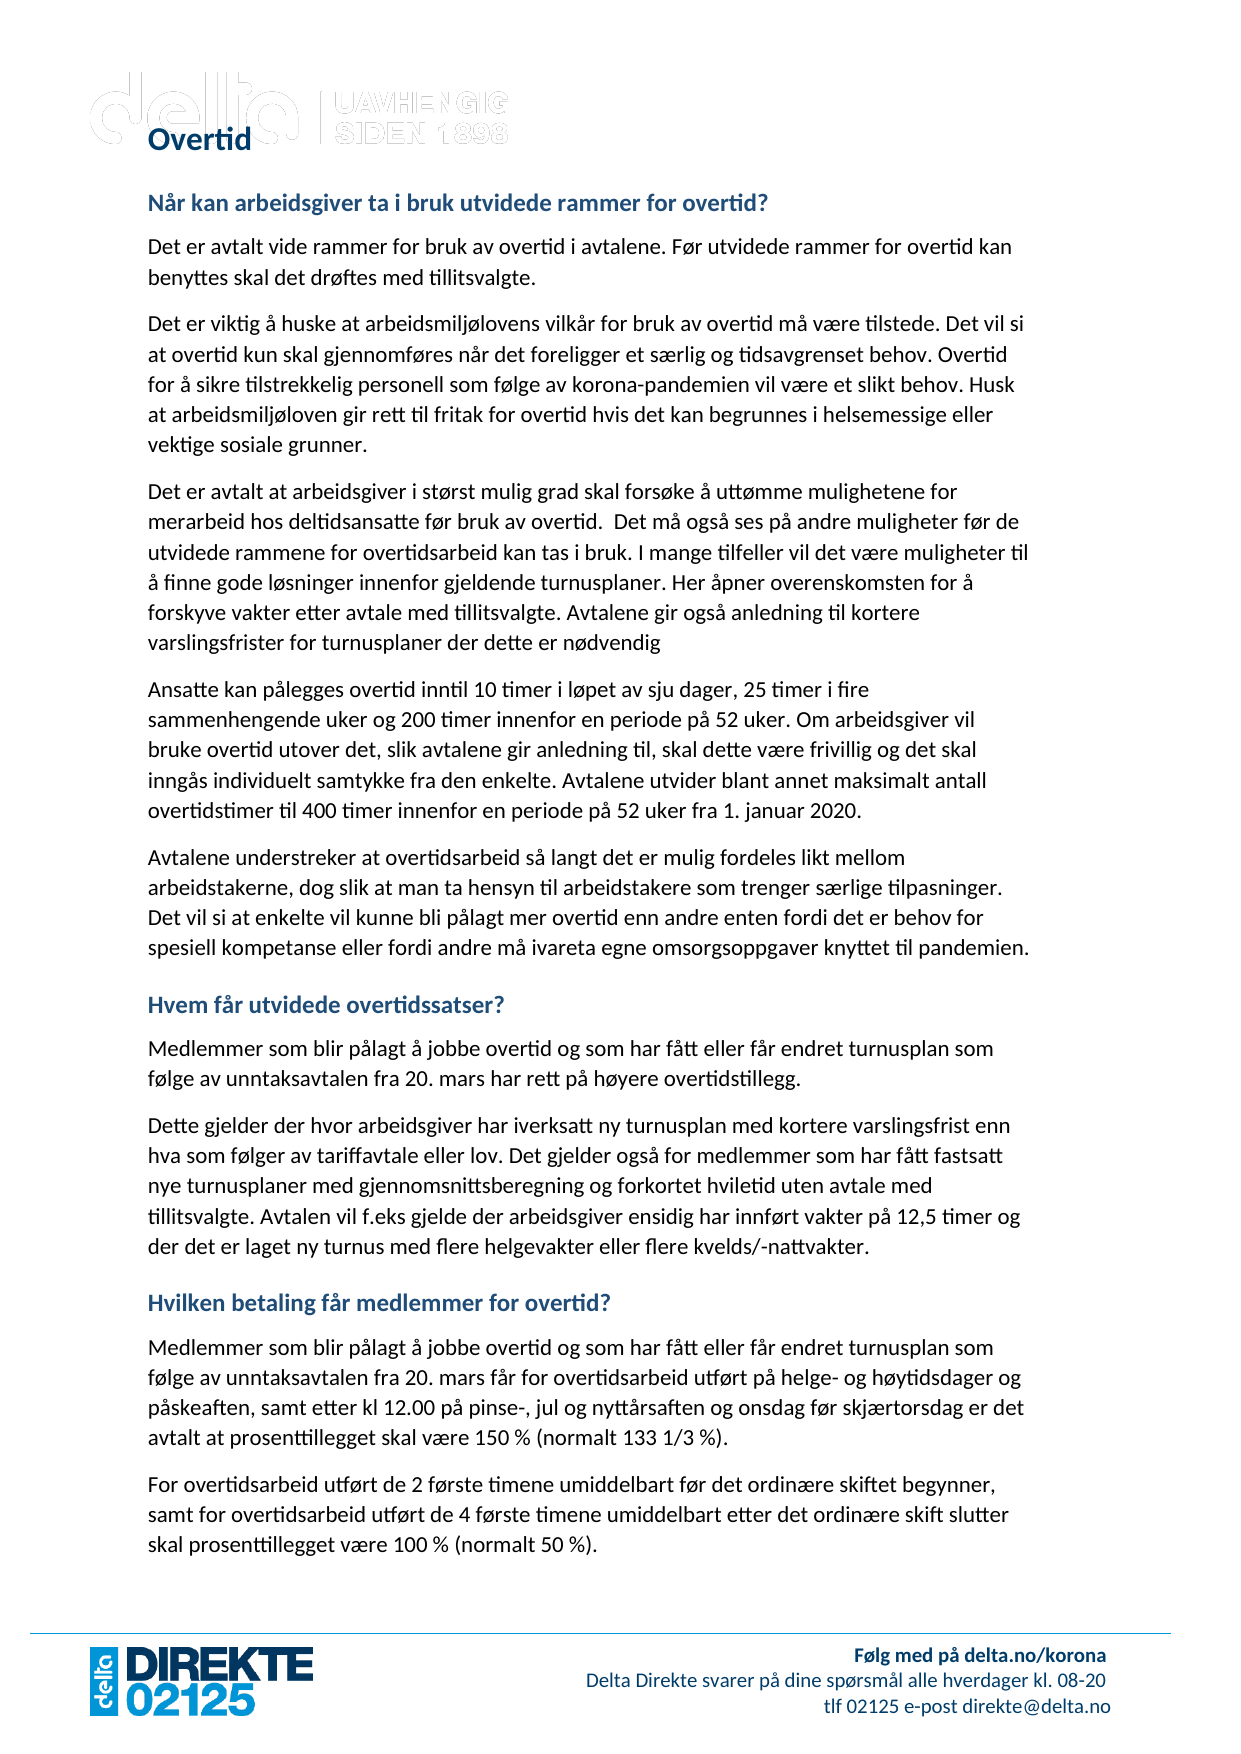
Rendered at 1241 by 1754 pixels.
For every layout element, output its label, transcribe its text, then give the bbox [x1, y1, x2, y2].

text Avtalene understreker at overtidsarbeid så langt det er mulig fordeles likt mellom arbeidstakerne, dog slik at man ta hensyn til arbeidstakere som trenger særlige tilpasninger. Det vil si at enkelte vil kunne bli pålagt mer overtid enn andre enten fordi det er behov for spesiell kompetanse eller fordi andre må ivareta egne omsorgsoppgaver knyttet til pandemien. [148, 843, 1034, 962]
text For overtidsarbeid utført de 2 første timene umiddelbart før det ordinære skiftet begynner, samt for overtidsarbeid utført de 4 første timene umiddelbart etter det ordinære skift slutter skal prosenttillegget være 100 % (normalt 50 %). [148, 1470, 1034, 1559]
picture [95, 1696, 112, 1707]
text Det er avtalt vide rammer for bruk av overtid i avtalene. Før utvidede rammer for overtid kan benyttes skal det drøftes med tillitsvalgte. [148, 232, 1034, 291]
text Dette gjelder der hvor arbeidsgiver har iverksatt ny turnusplan med kortere varslingsfrist enn hva som følger av tariffavtale eller lov. Det gjelder også for medlemmer som har fått fastsatt nye turnusplaner med gjennomsnittsberegning og forkortet hviletid uten avtale med tillitsvalgte. Avtalen vil f.eks gjelde der arbeidsgiver ensidig har innført vakter på 12,5 timer og der det er laget ny turnus med flere helgevakter eller flere kvelds/-nattvakter. [148, 1111, 1034, 1260]
subtitle Når kan arbeidsgiver ta i bruk utvidede rammer for overtid? [148, 187, 1033, 218]
subtitle Hvem får utvidede overtidssatser? [148, 989, 1033, 1019]
text Det er viktig å huske at arbeidsmiljølovens vilkår for bruk av overtid må være tilstede. Det vil si at overtid kun skal gjennomføres når det foreligger et særlig og tidsavgrenset behov. Overtid for å sikre tilstrekkelig personell som følge av korona-pandemien vil være et slikt behov. Husk at arbeidsmiljøloven gir rett til fritak for overtid hvis det kan begrunnes i helsemessige eller vektige sosiale grunner. [148, 309, 1034, 458]
picture [134, 1690, 144, 1709]
picture [100, 1681, 112, 1693]
text Det er avtalt at arbeidsgiver i størst mulig grad skal forsøke å uttømme mulighetene for merarbeid hos deltidsansatte før bruk av overtid. Det må også ses på andre muligheter før de utvidede rammene for overtidsarbeid kan tas i bruk. I mange tilfeller vil det være muligheter til å finne gode løsninger innenfor gjeldende turnusplaner. Her åpner overenskomsten for å forskyve vakter etter avtale med tillitsvalgte. Avtalene gir også anledning til kortere varslingsfrister for turnusplaner der dette er nødvendig [148, 477, 1034, 656]
picture [100, 1656, 112, 1668]
picture [119, 1647, 313, 1716]
text Ansatte kan pålegges overtid inntil 10 timer i løpet av sju dager, 25 timer i fire sammenhengende uker og 200 timer innenfor en periode på 52 uker. Om arbeidsgiver vil bruke overtid utover det, slik avtalene gir anledning til, skal dette være frivillig og det skal inngås individuelt samtykke fra den enkelte. Avtalene utvider blant annet maksimalt antall overtidstimer til 400 timer innenfor en periode på 52 uker fra 1. januar 2020. [148, 675, 1034, 824]
picture [90, 72, 508, 144]
text Medlemmer som blir pålagt å jobbe overtid og som har fått eller får endret turnusplan som følge av unntaksavtalen fra 20. mars har rett på høyere overtidstillegg. [148, 1034, 1034, 1092]
subtitle Hvilken betaling får medlemmer for overtid? [148, 1287, 1033, 1318]
subtitle Overtid [148, 118, 1033, 159]
text Medlemmer som blir pålagt å jobbe overtid og som har fått eller får endret turnusplan som følge av unntaksavtalen fra 20. mars får for overtidsarbeid utført på helge- og høytidsdager og påskeaften, samt etter kl 12.00 på pinse-, jul og nyttårsaften og onsdag før skjærtorsdag er det avtalt at prosenttillegget skal være 150 % (normalt 133 1/3 %). [148, 1333, 1034, 1451]
picture [95, 1668, 111, 1673]
